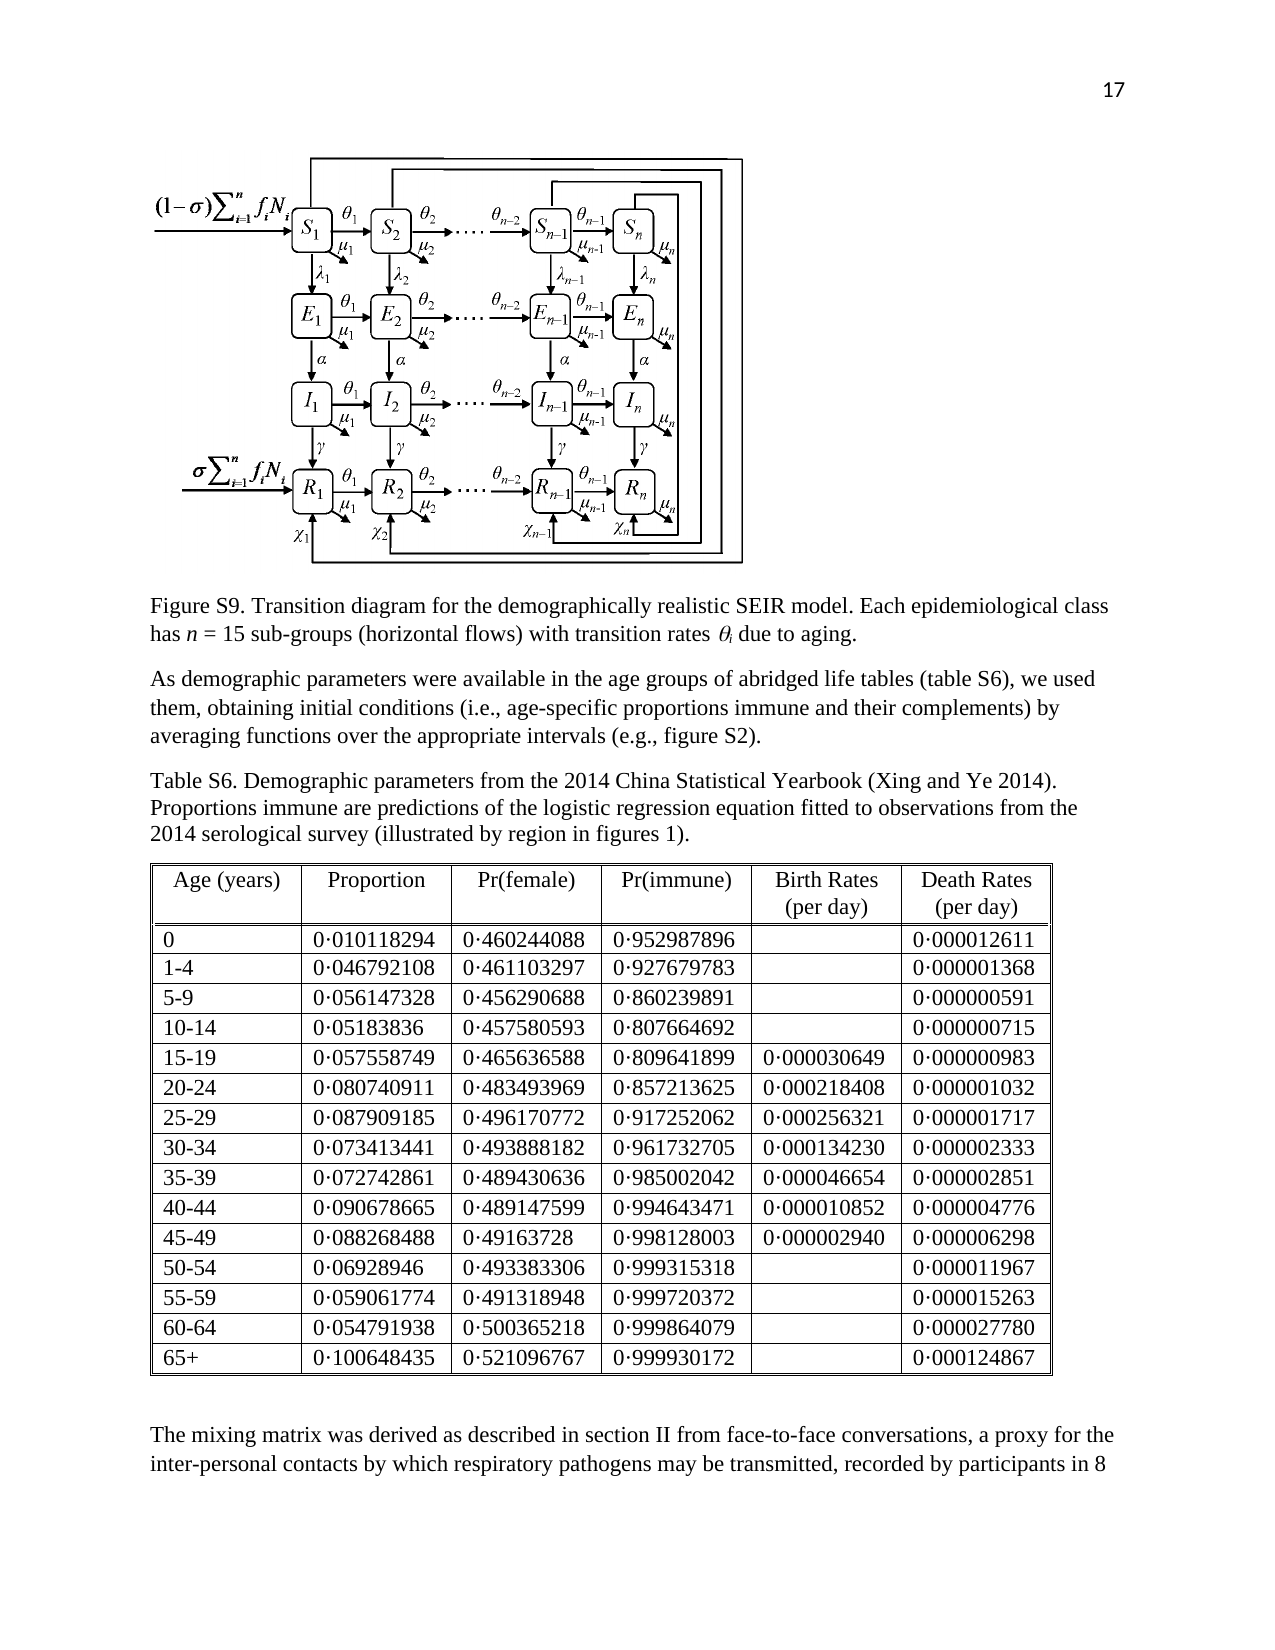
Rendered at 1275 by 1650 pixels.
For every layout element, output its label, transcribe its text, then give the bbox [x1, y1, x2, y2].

table_cell 0·056147328 [302, 984, 451, 1013]
table_cell 0·000002940 [752, 1224, 901, 1253]
table_cell 0·000000715 [902, 1014, 1050, 1043]
table_cell 65+ [153, 1344, 301, 1373]
table_cell 0·000002851 [902, 1164, 1050, 1193]
table_cell 0·000027780 [902, 1314, 1050, 1343]
table_cell 0·999315318 [602, 1254, 751, 1283]
table_cell 50-54 [153, 1254, 301, 1283]
text As demographic parameters were available in the age groups of abridged life tables (table S6), we used them, obtaining initial conditions (i.e., age-specific proportions immune and their complements) by averaging functions over the appropriate intervals (e.g., figure S2). [150, 666, 1125, 749]
text Table S6. Demographic parameters from the 2014 China Statistical Yearbook (Xing and Ye 2014). Proportions immune are predictions of the logistic regression equation fitted to observations from the 2014 serological survey (illustrated by region in figures 1). [150, 767, 1125, 847]
table_cell 5-9 [153, 984, 301, 1013]
table_cell 0·057558749 [302, 1044, 451, 1073]
table_cell 0·000012611 [902, 923, 1052, 953]
table_cell 0·000124867 [902, 1344, 1050, 1373]
table_cell 0·521096767 [452, 1344, 601, 1373]
table_header Birth Rates (per day) [752, 866, 901, 923]
table_cell 0 [152, 923, 301, 953]
table_header Age (years) [153, 866, 301, 923]
table_cell 0·100648435 [302, 1344, 451, 1373]
table_cell 25-29 [153, 1104, 301, 1133]
picture [150, 150, 750, 574]
table_cell 0·952987896 [602, 926, 751, 953]
table_cell 0·088268488 [302, 1224, 451, 1253]
table_cell 0·456290688 [452, 984, 601, 1013]
table_cell 0·05183836 [302, 1014, 451, 1043]
table_cell 0·000015263 [902, 1284, 1050, 1313]
table_cell [752, 1254, 901, 1283]
table_cell 0·496170772 [452, 1104, 601, 1133]
table_cell 0·491318948 [452, 1284, 601, 1313]
table_cell 0·917252062 [602, 1104, 751, 1133]
table_cell 0·000218408 [752, 1074, 901, 1103]
table_cell 0·985002042 [602, 1164, 751, 1193]
table_header Pr(immune) [602, 866, 751, 923]
table_cell 0·927679783 [602, 954, 751, 983]
table_cell 55-59 [153, 1284, 301, 1313]
table_cell 0·461103297 [452, 954, 601, 983]
table_cell 0·483493969 [452, 1074, 601, 1103]
table_cell 0·999720372 [602, 1284, 751, 1313]
table_cell 0·961732705 [602, 1134, 751, 1163]
table_cell [752, 1344, 901, 1373]
table_cell [752, 926, 901, 953]
table_cell [752, 1314, 901, 1343]
table_cell 0·500365218 [452, 1314, 601, 1343]
table_cell 0·000001368 [902, 954, 1050, 983]
table_cell 0·087909185 [302, 1104, 451, 1133]
table_cell 0·998128003 [602, 1224, 751, 1253]
table_cell 0·06928946 [302, 1254, 451, 1283]
table_cell 0·999930172 [602, 1344, 751, 1373]
table_cell 0·493383306 [452, 1254, 601, 1283]
table_cell 0·000006298 [902, 1224, 1050, 1253]
table_cell 0·090678665 [302, 1194, 451, 1223]
table_cell 0·059061774 [302, 1284, 451, 1313]
text Figure S9. Transition diagram for the demographically realistic SEIR model. Each epidemiological class has n = 15 sub-groups (horizontal flows) with transition rates i due to aging. [150, 592, 1125, 647]
table_header Death Rates (per day) [902, 866, 1050, 923]
table_cell [752, 1284, 901, 1313]
table_cell 20-24 [153, 1074, 301, 1103]
table_cell 35-39 [153, 1164, 301, 1193]
table_cell 0·072742861 [302, 1164, 451, 1193]
table_cell [752, 984, 901, 1013]
table_cell 0·000256321 [752, 1104, 901, 1133]
table_cell 0·000134230 [752, 1134, 901, 1163]
table_cell 0·857213625 [602, 1074, 751, 1103]
table_cell 30-34 [153, 1134, 301, 1163]
table_cell 0·000030649 [752, 1044, 901, 1073]
table_cell 0·000000983 [902, 1044, 1050, 1073]
table_cell 1-4 [153, 954, 301, 983]
table_cell 0·000001032 [902, 1074, 1050, 1103]
table_cell 0·860239891 [602, 984, 751, 1013]
table_header Proportion [302, 866, 451, 923]
table_cell 0·489147599 [452, 1194, 601, 1223]
table_cell 0·809641899 [602, 1044, 751, 1073]
table_cell 0·460244088 [452, 926, 601, 953]
table_cell 0·489430636 [452, 1164, 601, 1193]
table_cell 0·000011967 [902, 1254, 1050, 1283]
table_cell 0·000004776 [902, 1194, 1050, 1223]
table_cell 0·999864079 [602, 1314, 751, 1343]
table_cell 0·000002333 [902, 1134, 1050, 1163]
table_cell 0·054791938 [302, 1314, 451, 1343]
table_cell 0·994643471 [602, 1194, 751, 1223]
table_cell 0·457580593 [452, 1014, 601, 1043]
table_cell 0·000001717 [902, 1104, 1050, 1133]
table_header Pr(female) [452, 866, 601, 923]
table_cell 40-44 [153, 1194, 301, 1223]
table_cell 0·000000591 [902, 984, 1050, 1013]
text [150, 1421, 1125, 1476]
table_cell [752, 1014, 901, 1043]
table_cell 0·807664692 [602, 1014, 751, 1043]
table_cell 15-19 [153, 1044, 301, 1073]
table_cell 0·046792108 [302, 954, 451, 983]
table_cell 0·465636588 [452, 1044, 601, 1073]
table_cell 0·493888182 [452, 1134, 601, 1163]
table_cell 0·49163728 [452, 1224, 601, 1253]
table_cell 60-64 [153, 1314, 301, 1343]
table_cell 0·000046654 [752, 1164, 901, 1193]
table_cell [752, 954, 901, 983]
table_cell 0·000010852 [752, 1194, 901, 1223]
table_cell 0·080740911 [302, 1074, 451, 1103]
table_cell 45-49 [153, 1224, 301, 1253]
table_cell 10-14 [153, 1014, 301, 1043]
table_cell 0·010118294 [302, 926, 451, 953]
table_cell 0·073413441 [302, 1134, 451, 1163]
